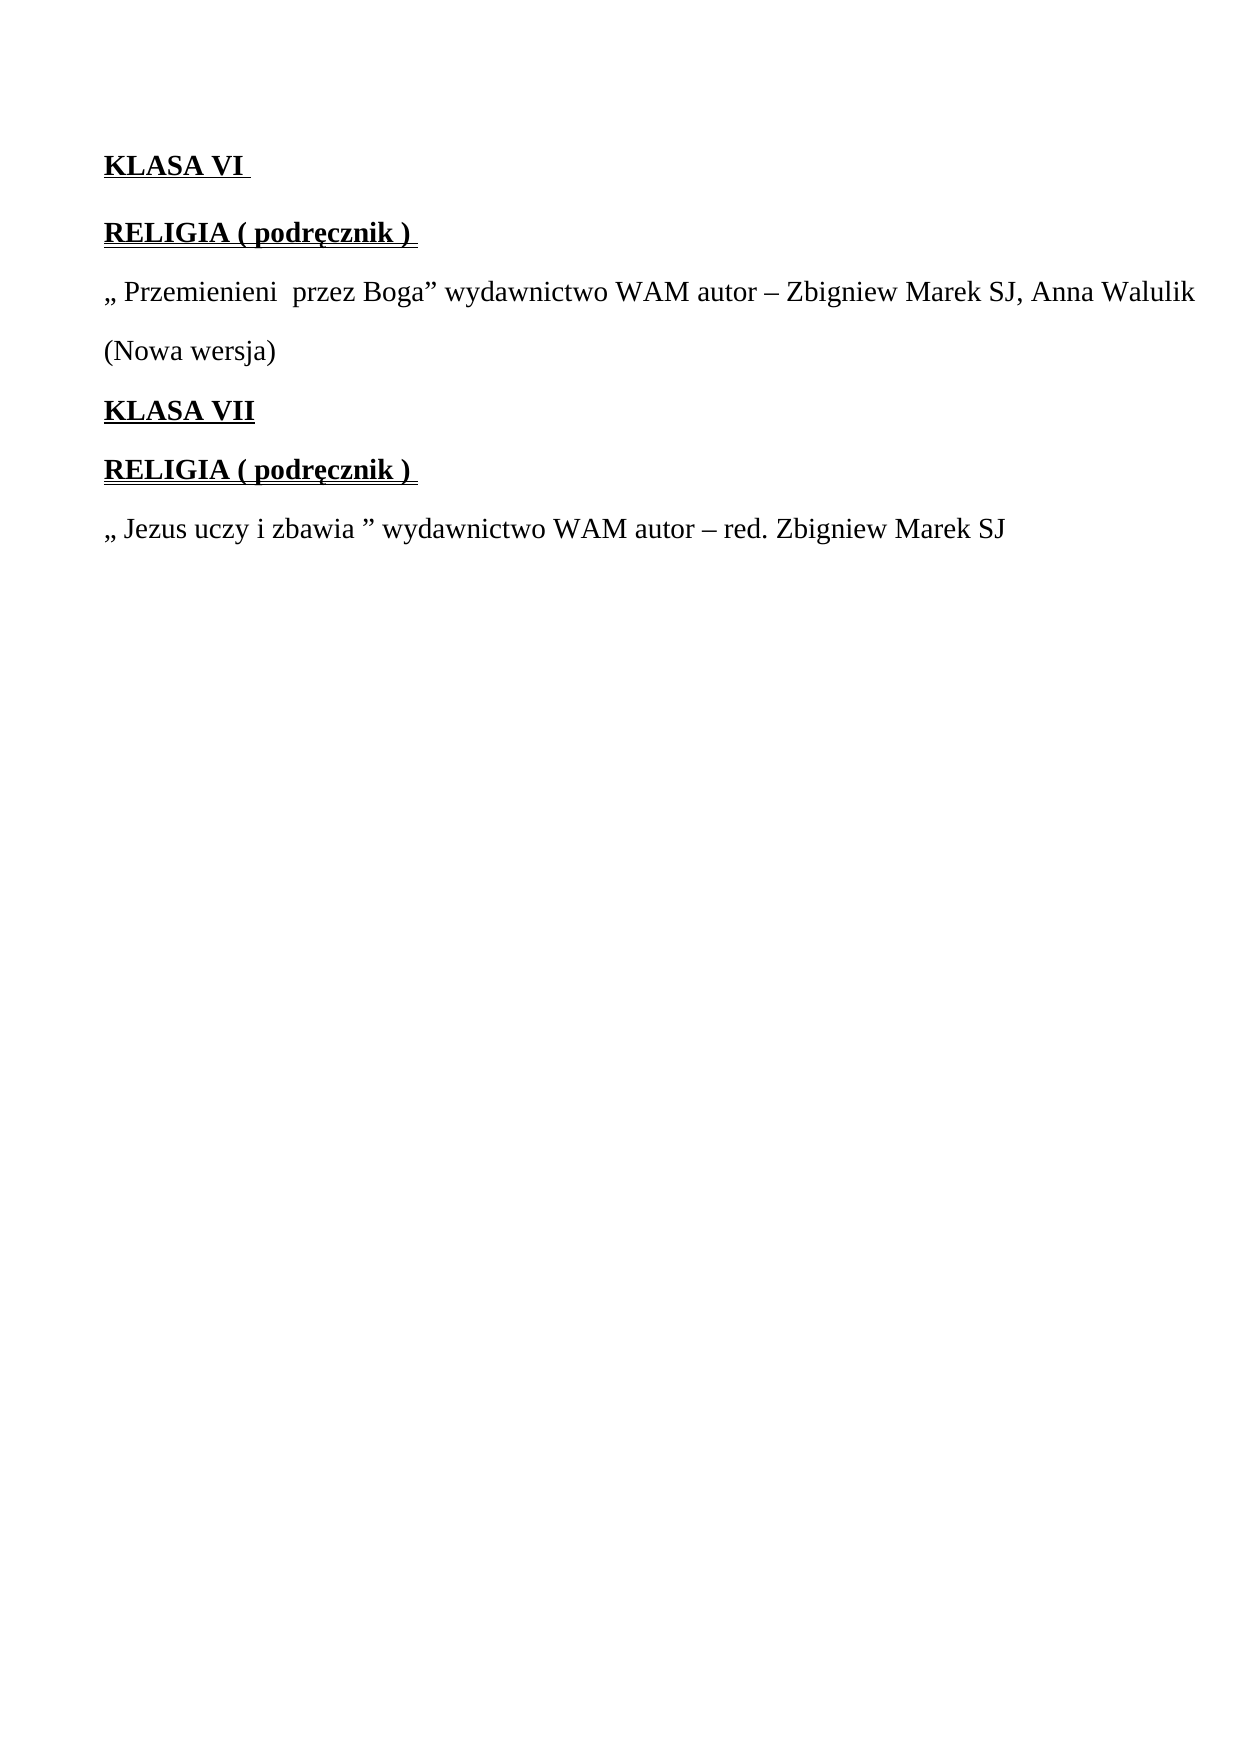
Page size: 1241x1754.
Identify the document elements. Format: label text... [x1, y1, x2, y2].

text „ Jezus uczy i zbawia ” wydawnictwo WAM autor – red. Zbigniew Marek SJ [103, 512, 1211, 545]
text RELIGIA ( podręcznik ) [103, 452, 1211, 486]
text KLASA VI [103, 148, 1211, 181]
text KLASA VII [103, 393, 1211, 426]
text „ Przemienieni przez Boga” wydawnictwo WAM autor – Zbigniew Marek SJ, Anna Walulik [103, 274, 1211, 308]
text RELIGIA ( podręcznik ) [103, 215, 1211, 248]
text (Nowa wersja) [103, 333, 1211, 367]
